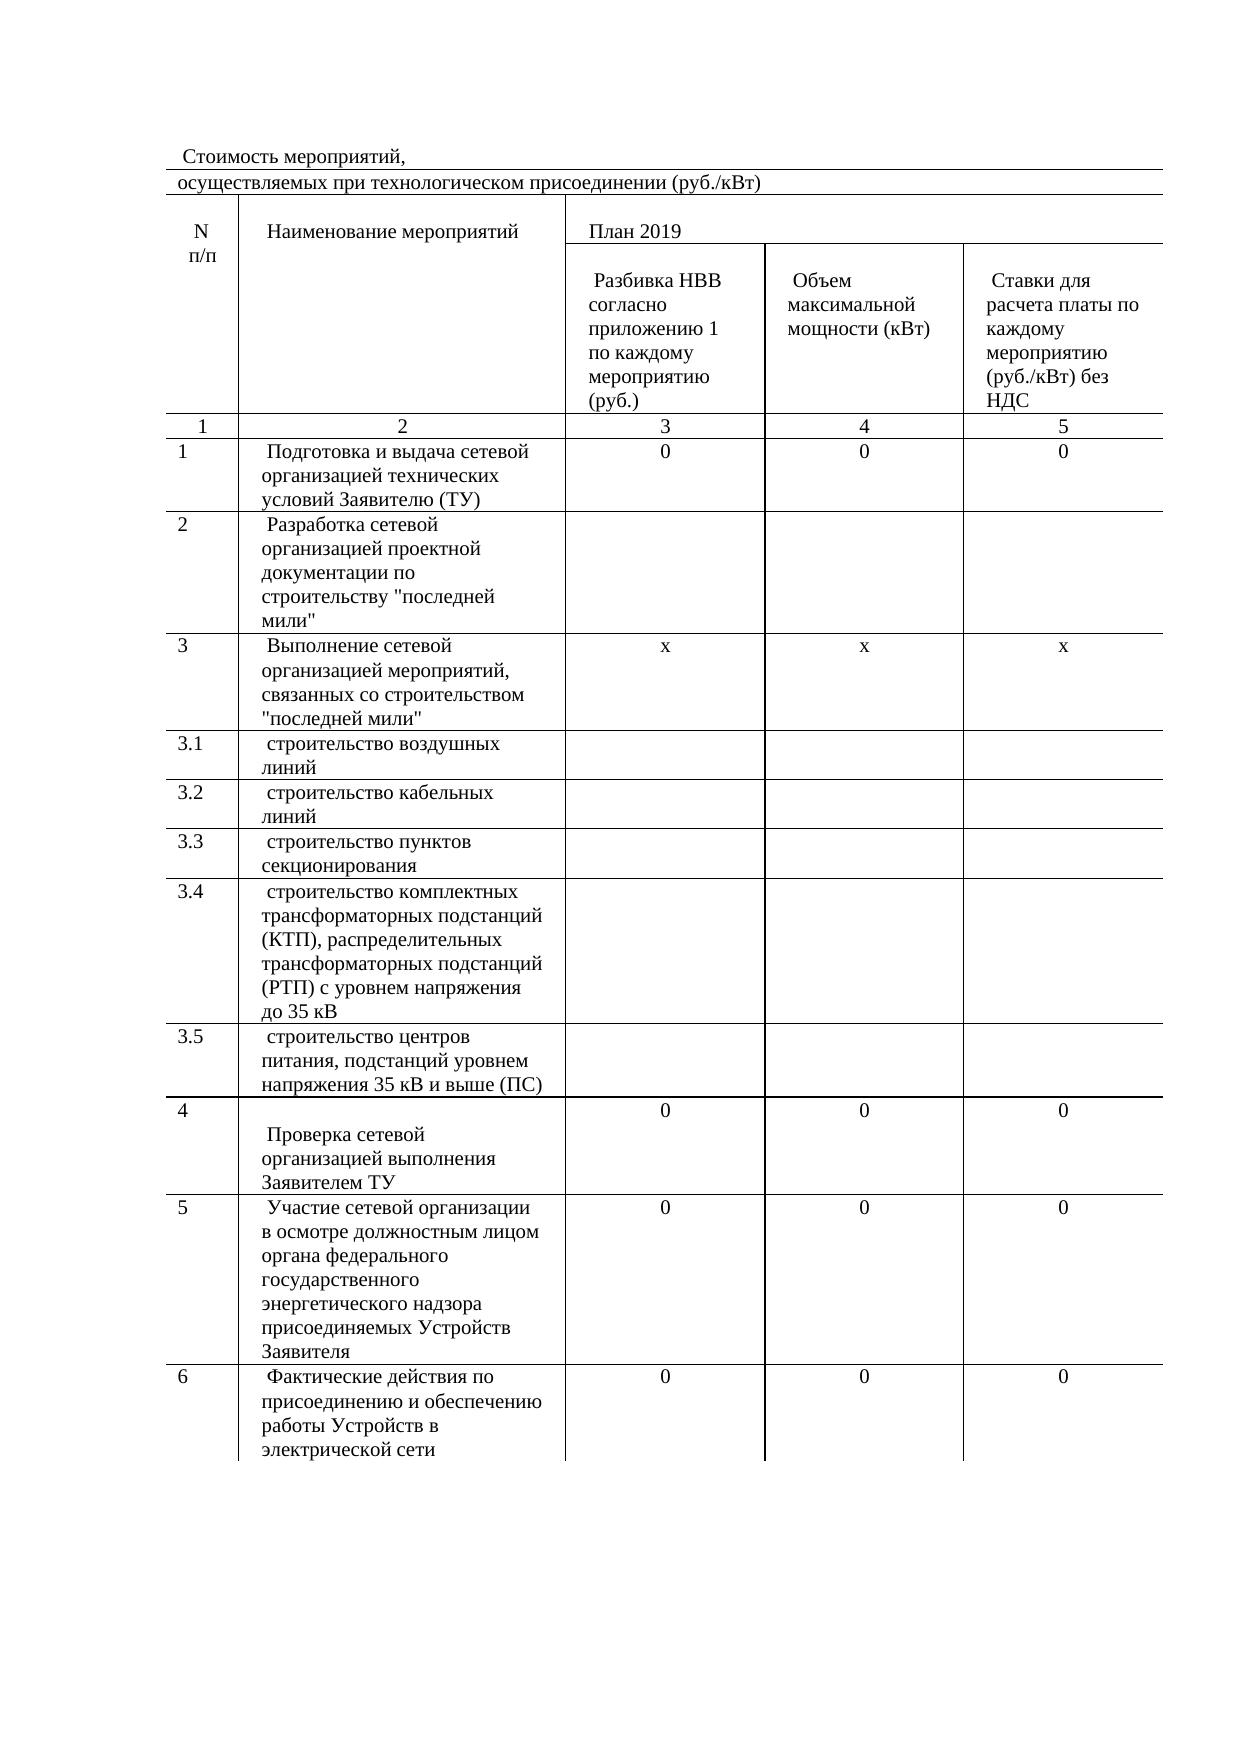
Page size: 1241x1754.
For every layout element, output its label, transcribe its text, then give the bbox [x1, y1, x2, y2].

table_cell 6 [166, 1365, 238, 1461]
table_cell 0 [964, 1098, 1163, 1194]
table_cell 4 [766, 414, 963, 438]
table_cell [964, 512, 1163, 632]
table_header [239, 195, 565, 412]
table_cell [239, 780, 565, 828]
table_header [566, 195, 1163, 243]
table_cell [239, 1024, 565, 1096]
table_cell х [964, 634, 1163, 730]
table_cell 2 [239, 414, 565, 438]
table_cell [566, 829, 764, 878]
table_cell [766, 1024, 963, 1096]
table_cell 0 [566, 1098, 764, 1194]
table_cell [566, 731, 764, 779]
table_cell 3.3 [166, 829, 238, 878]
table_cell 0 [964, 1195, 1163, 1363]
table_cell [766, 731, 963, 779]
table_cell [566, 244, 764, 412]
table_cell [766, 829, 963, 878]
table_cell [239, 829, 565, 878]
table_header Стоимость мероприятий, [166, 145, 1163, 168]
table_cell [766, 244, 963, 412]
table_cell [964, 780, 1163, 828]
table_cell 0 [766, 1098, 963, 1194]
table_cell 2 [166, 512, 238, 632]
table_cell осуществляемых при технологическом присоединении (руб./кВт) [166, 170, 1163, 194]
table_cell [566, 1024, 764, 1096]
table_cell х [766, 634, 963, 730]
table_cell [239, 634, 565, 730]
table_cell 5 [166, 1195, 238, 1363]
table_cell [964, 879, 1163, 1023]
table_cell 1 [166, 414, 238, 438]
table_cell 3 [166, 634, 238, 730]
table_cell х [566, 634, 764, 730]
table_cell [964, 731, 1163, 779]
table_cell 1 [166, 439, 238, 511]
table_cell 4 [166, 1098, 238, 1194]
table_cell [964, 244, 1163, 412]
table_cell [766, 512, 963, 632]
table_header [166, 195, 238, 412]
table_cell [566, 879, 764, 1023]
table_cell [239, 879, 565, 1023]
table_cell 3 [566, 414, 764, 438]
table_cell [964, 829, 1163, 878]
table_cell [239, 731, 565, 779]
table_cell 0 [964, 439, 1163, 511]
table_cell 3.1 [166, 731, 238, 779]
table_cell [766, 780, 963, 828]
table_cell 3.4 [166, 879, 238, 1023]
table_cell 0 [566, 1365, 764, 1461]
table_cell 0 [766, 1365, 963, 1461]
table_cell [239, 1098, 565, 1194]
table_cell 5 [964, 414, 1163, 438]
table_cell 0 [766, 439, 963, 511]
table_cell 3.5 [166, 1024, 238, 1096]
table_cell 0 [766, 1195, 963, 1363]
table_cell [964, 1024, 1163, 1096]
table_cell 0 [566, 439, 764, 511]
table_cell 3.2 [166, 780, 238, 828]
table_cell [566, 780, 764, 828]
table_cell [239, 439, 565, 511]
table_cell [566, 512, 764, 632]
table_cell 0 [964, 1365, 1163, 1461]
table_cell [239, 1195, 565, 1363]
table_cell 0 [566, 1195, 764, 1363]
table_cell [766, 879, 963, 1023]
table_cell [239, 512, 565, 632]
table_cell [239, 1365, 565, 1461]
